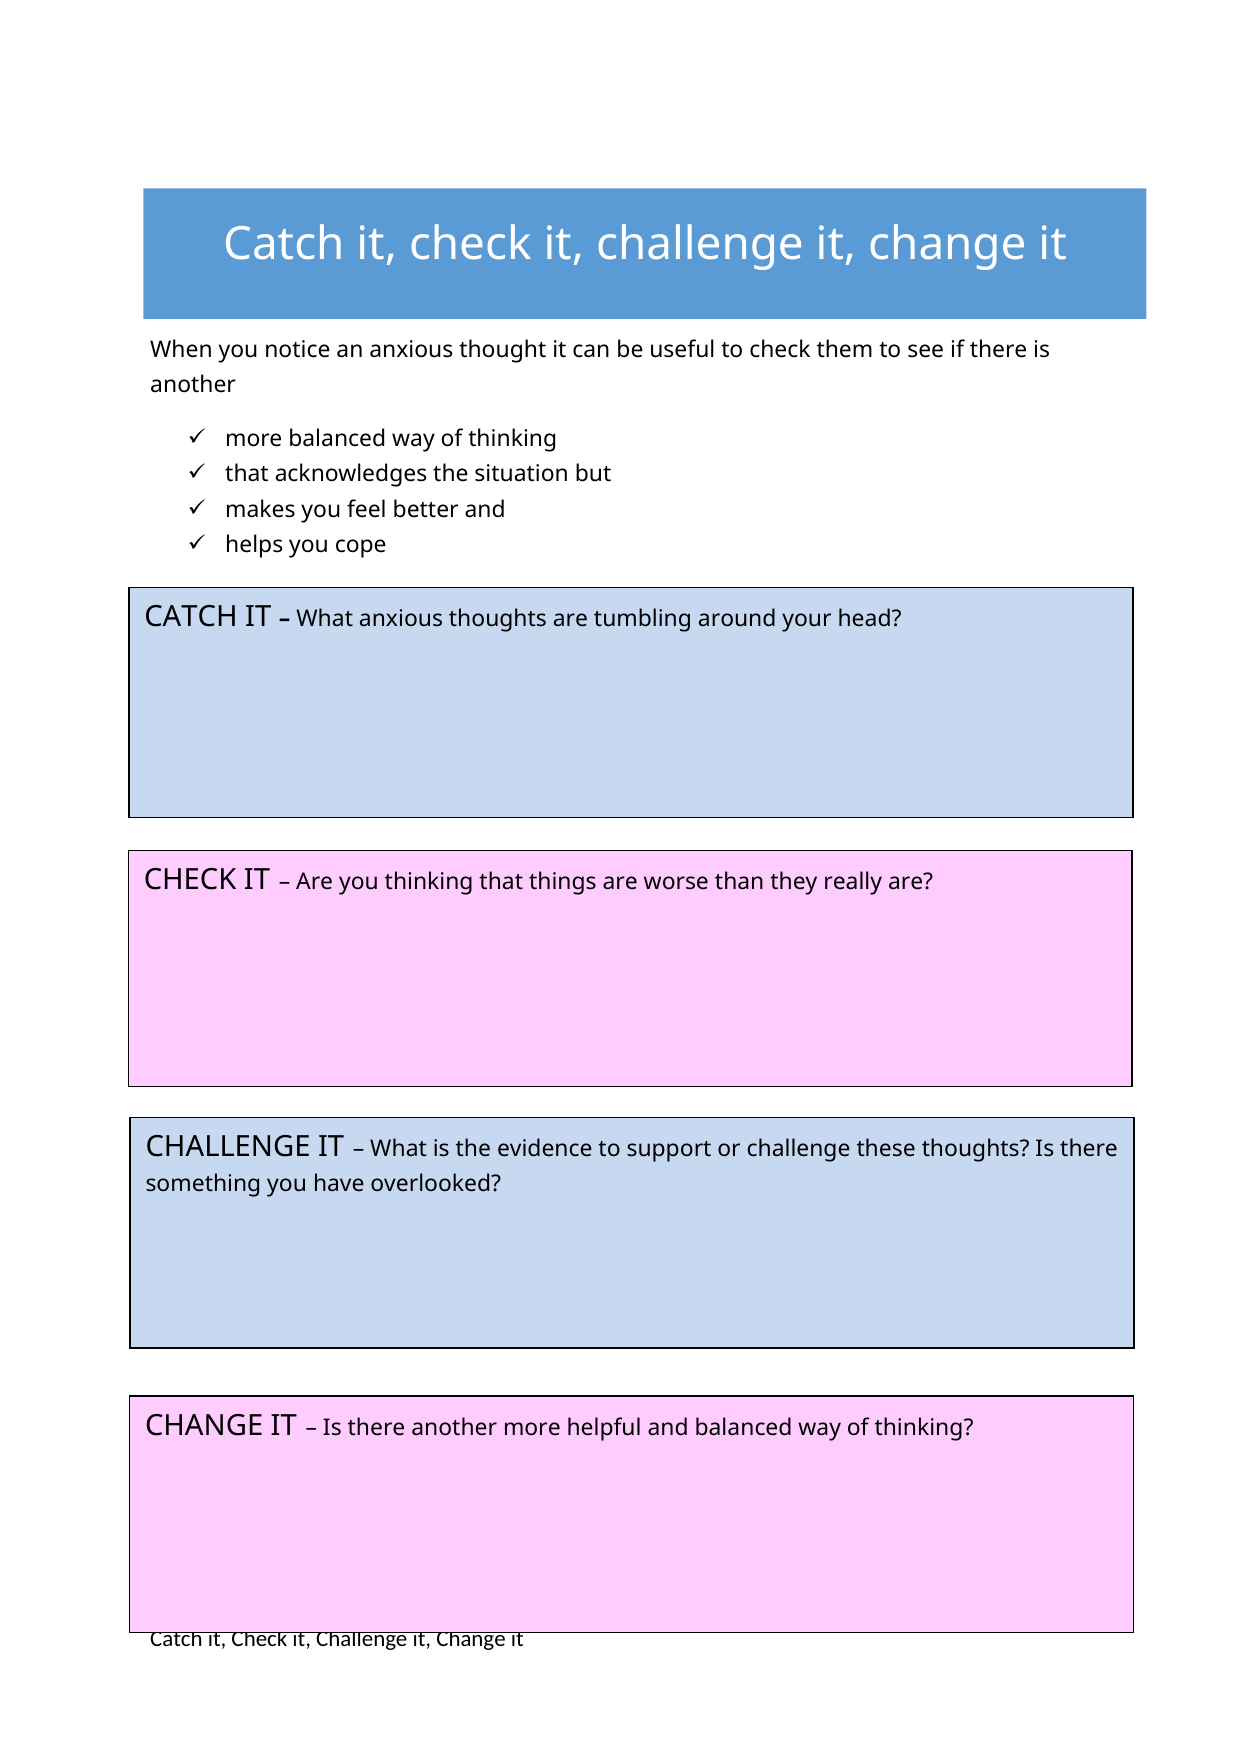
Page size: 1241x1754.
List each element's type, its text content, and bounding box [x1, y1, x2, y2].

list makes you feel better and [187, 492, 1090, 524]
text When you notice an anxious thought it can be useful to check them to see if there is another [150, 332, 1090, 399]
list that acknowledges the situation but [187, 457, 1090, 488]
list more balanced way of thinking [187, 422, 1090, 453]
list helps you cope [187, 528, 1090, 559]
